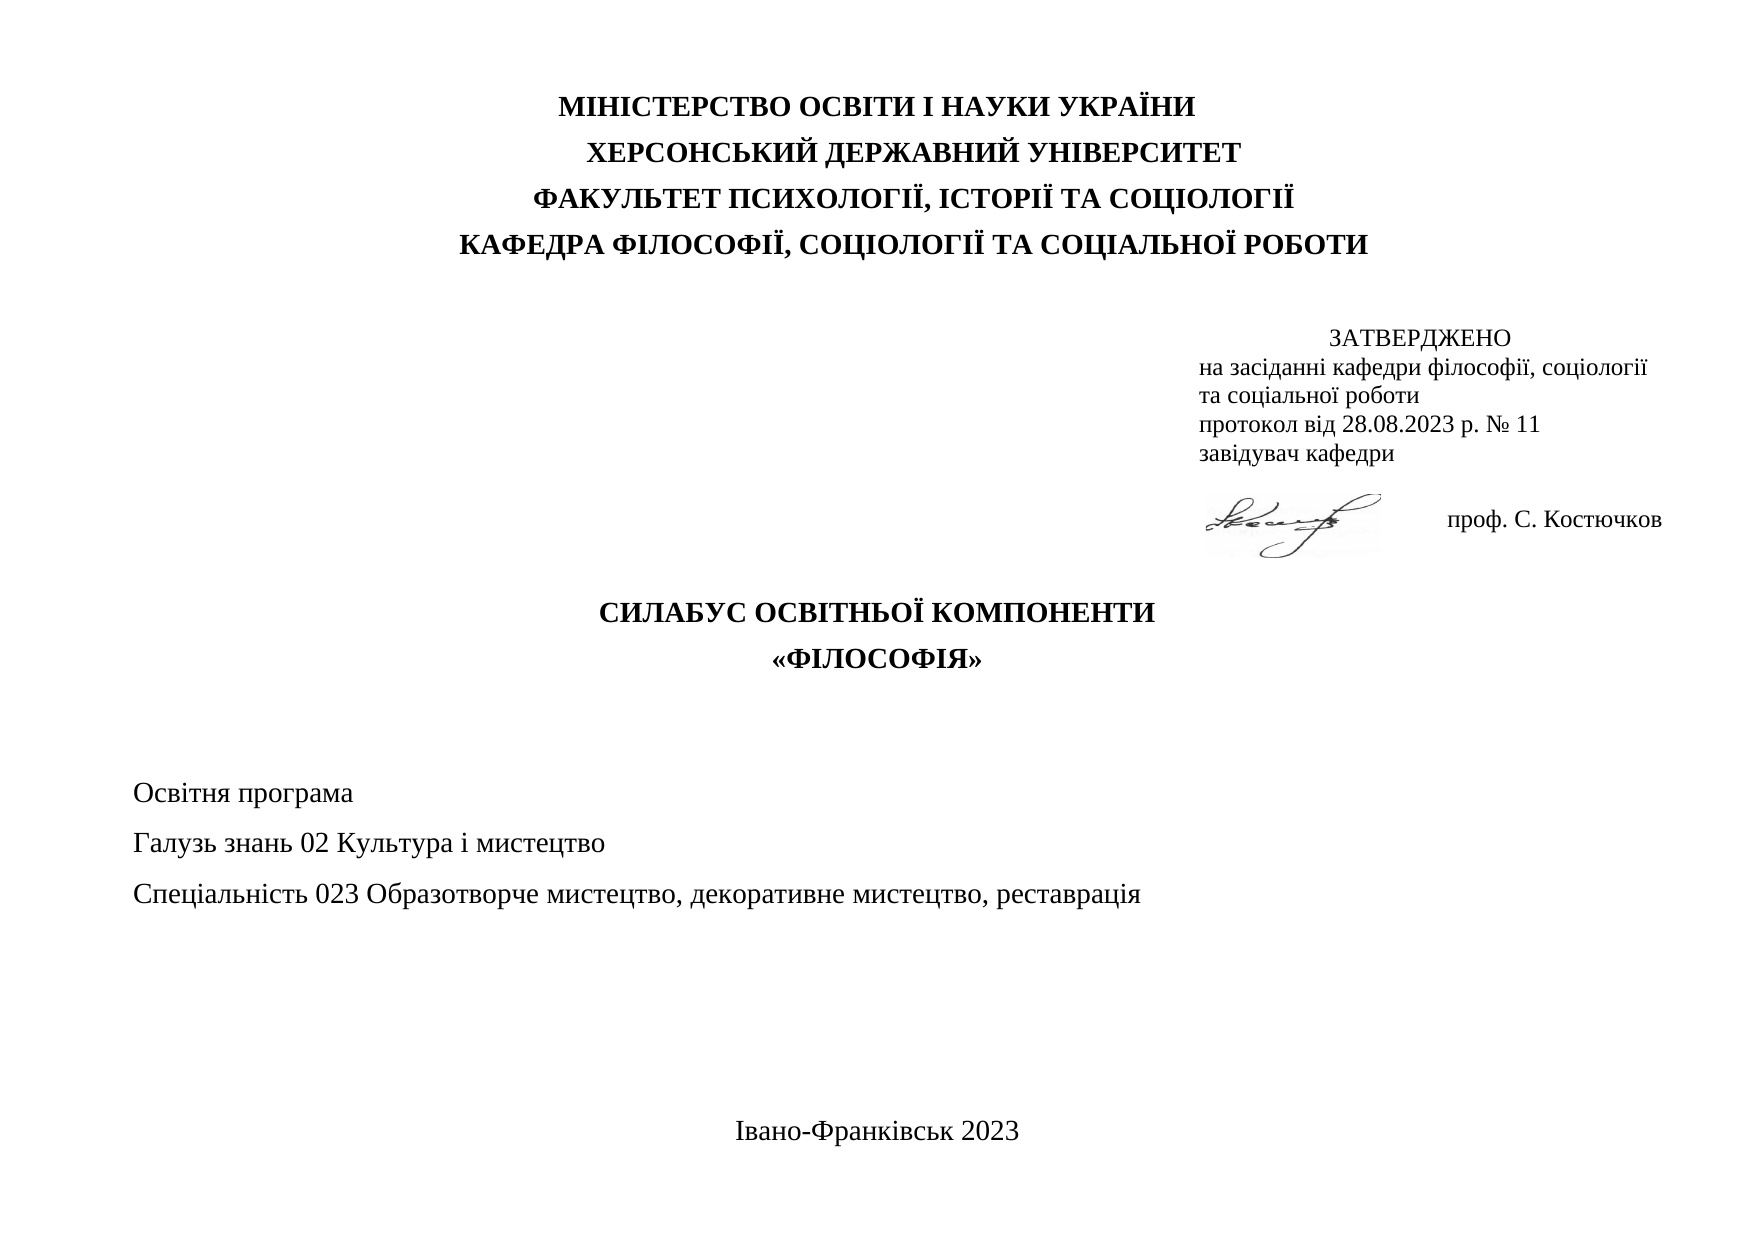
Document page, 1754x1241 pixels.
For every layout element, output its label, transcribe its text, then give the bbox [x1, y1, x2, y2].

text на засіданні кафедри філософії, соціології [1199, 352, 1695, 380]
text та соціальної роботи [1199, 380, 1695, 409]
text протокол від 28.08.2023 р. № 11 [1199, 409, 1695, 438]
text КАФЕДРА ФІЛОСОФІЇ, СОЦІОЛОГІЇ ТА СОЦІАЛЬНОЇ РОБОТИ [59, 227, 1695, 260]
text проф. С. Костючков [1447, 504, 1695, 533]
text Івано-Франківськ 2023 [59, 1113, 1695, 1146]
text МІНІСТЕРСТВО ОСВІТИ І НАУКИ УКРАЇНИ [59, 89, 1695, 122]
text Факультет психології, історії та соціології [59, 181, 1695, 214]
text СИЛАБУС ОСВІТНЬОЇ КОМПОНЕНТИ [59, 595, 1695, 629]
text Галузь знань 02 Культура і мистецтво [59, 826, 1695, 859]
text ЗАТВЕРДЖЕНО [1329, 323, 1695, 352]
text Спеціальність 023 Образотворче мистецтво, декоративне мистецтво, реставрація [59, 876, 1695, 909]
text «ФІЛОСОФІЯ» [59, 641, 1695, 675]
text ХЕРСОНСЬКИЙ ДЕРЖАВНИЙ УНІВЕРСИТЕТ [59, 135, 1695, 168]
text завідувач кафедри [1199, 438, 1695, 467]
text Освітня програма [59, 775, 1695, 809]
